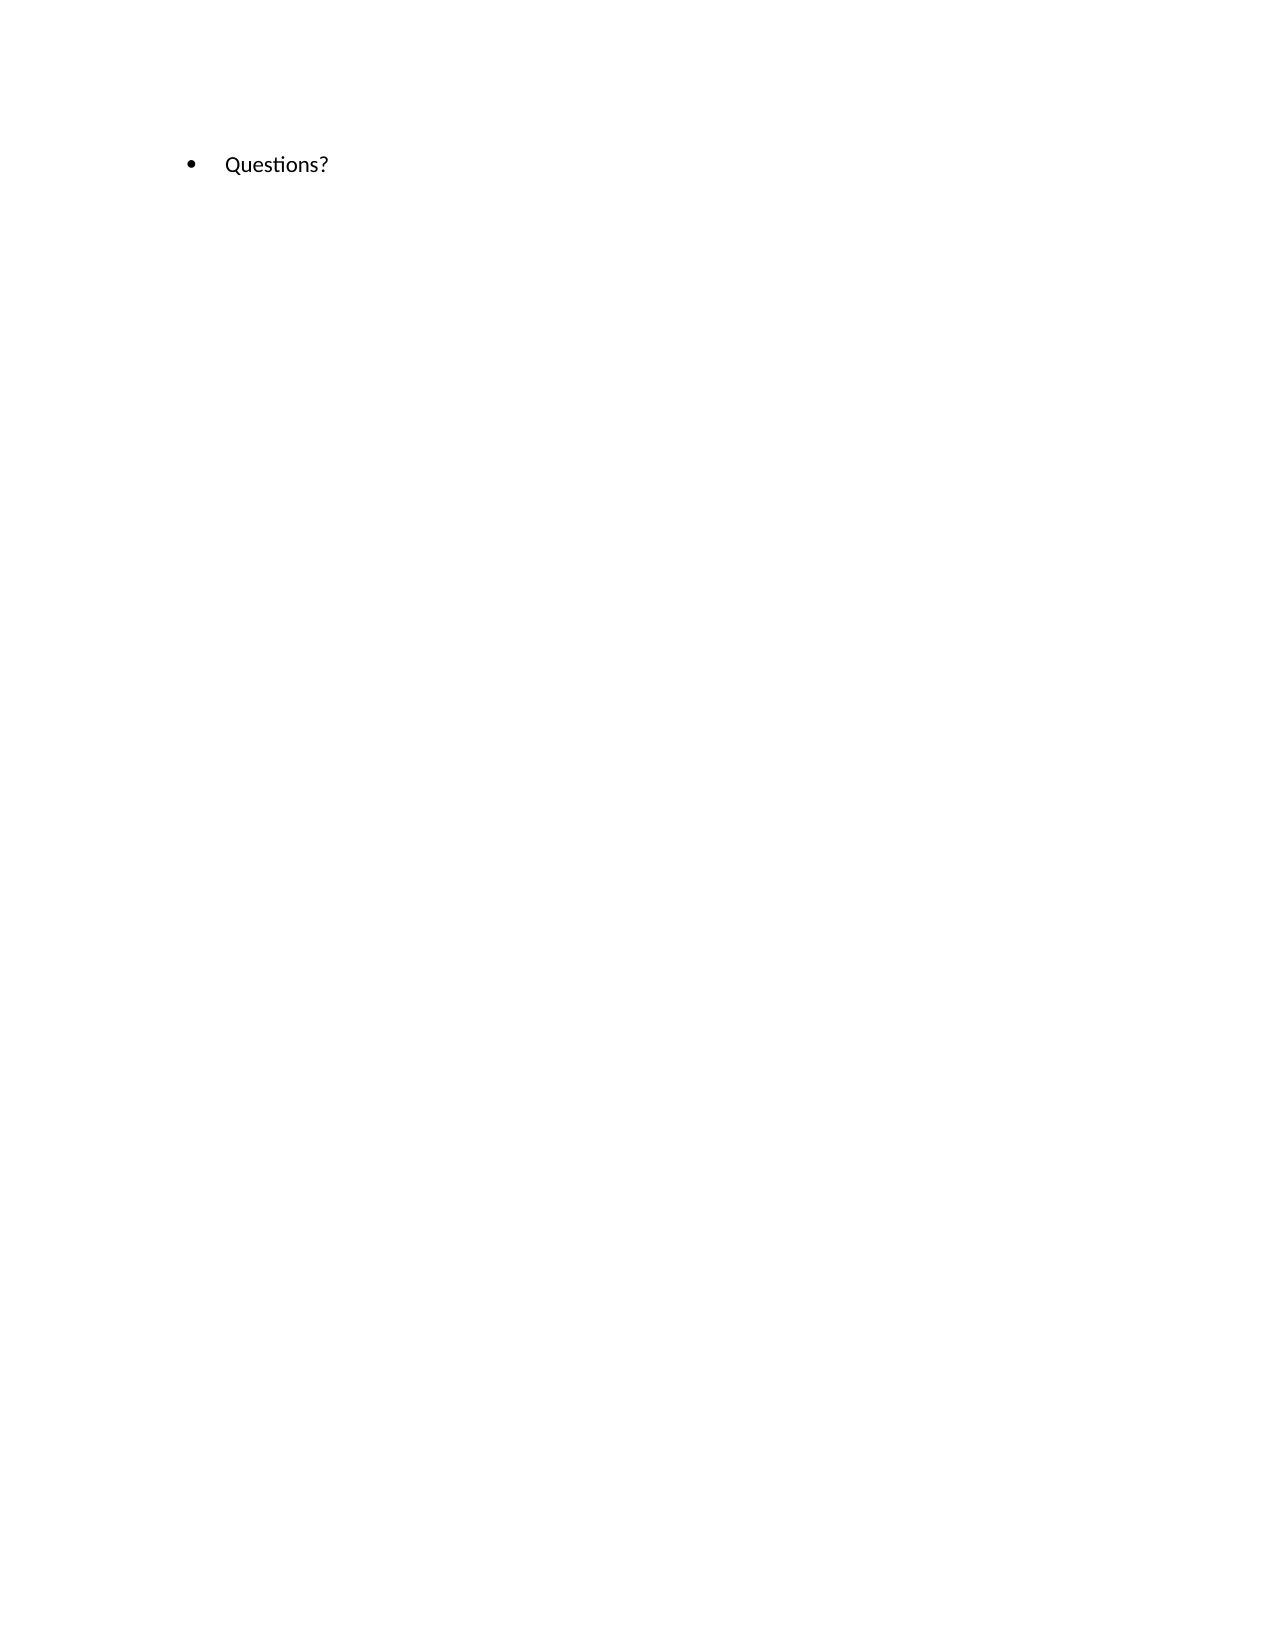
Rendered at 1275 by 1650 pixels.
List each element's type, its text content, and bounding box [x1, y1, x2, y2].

list Questions? [187, 150, 1125, 178]
